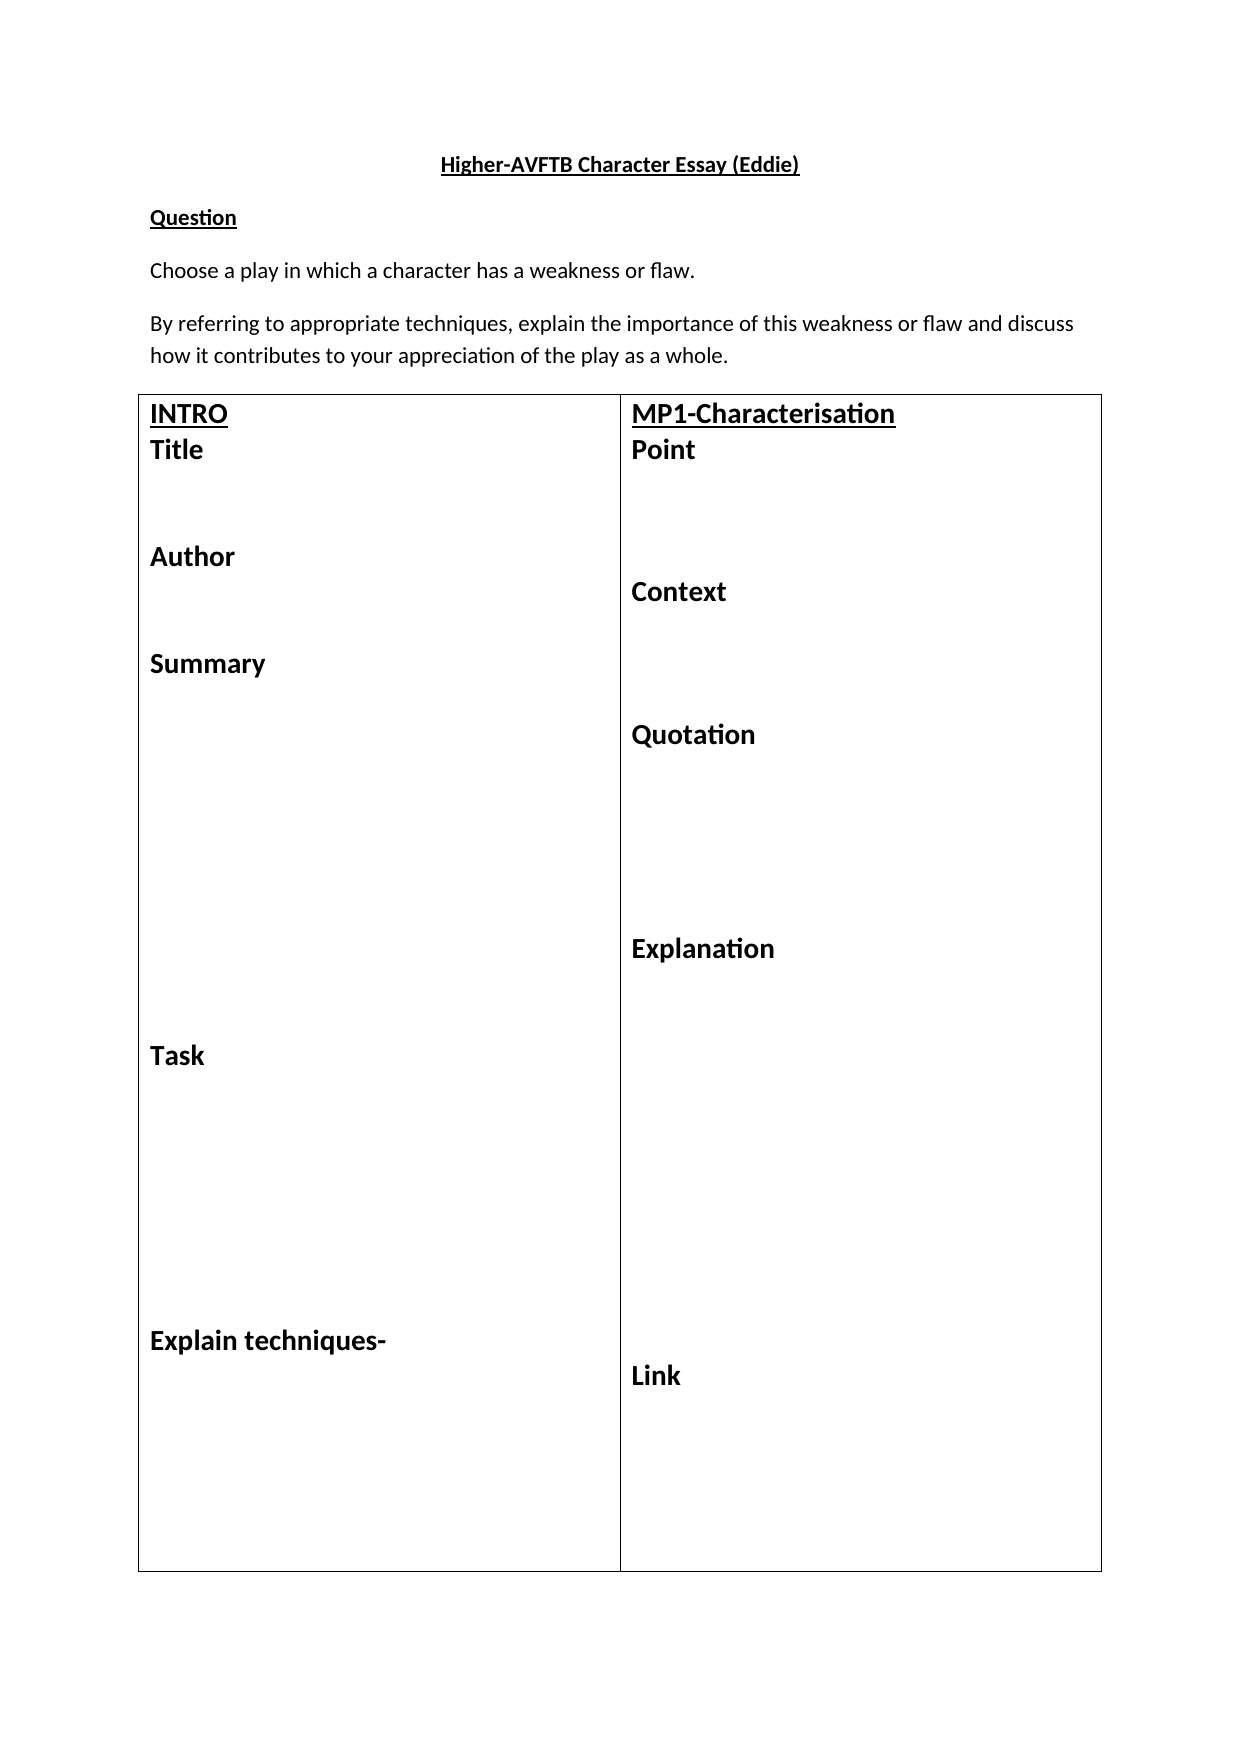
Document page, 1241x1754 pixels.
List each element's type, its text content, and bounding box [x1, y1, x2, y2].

text Choose a play in which a character has a weakness or flaw. [150, 256, 1090, 284]
text Question [150, 203, 1090, 231]
table_header INTRO Title Author Summary Task Explain techniques- [139, 395, 620, 1571]
text Higher-AVFTB Character Essay (Eddie) [150, 150, 1090, 178]
table_header MP1-Characterisation Point Context Quotation Explanation Link [621, 395, 1101, 1571]
text By referring to appropriate techniques, explain the importance of this weakness or flaw and discuss how it contributes to your appreciation of the play as a whole. [150, 309, 1090, 369]
